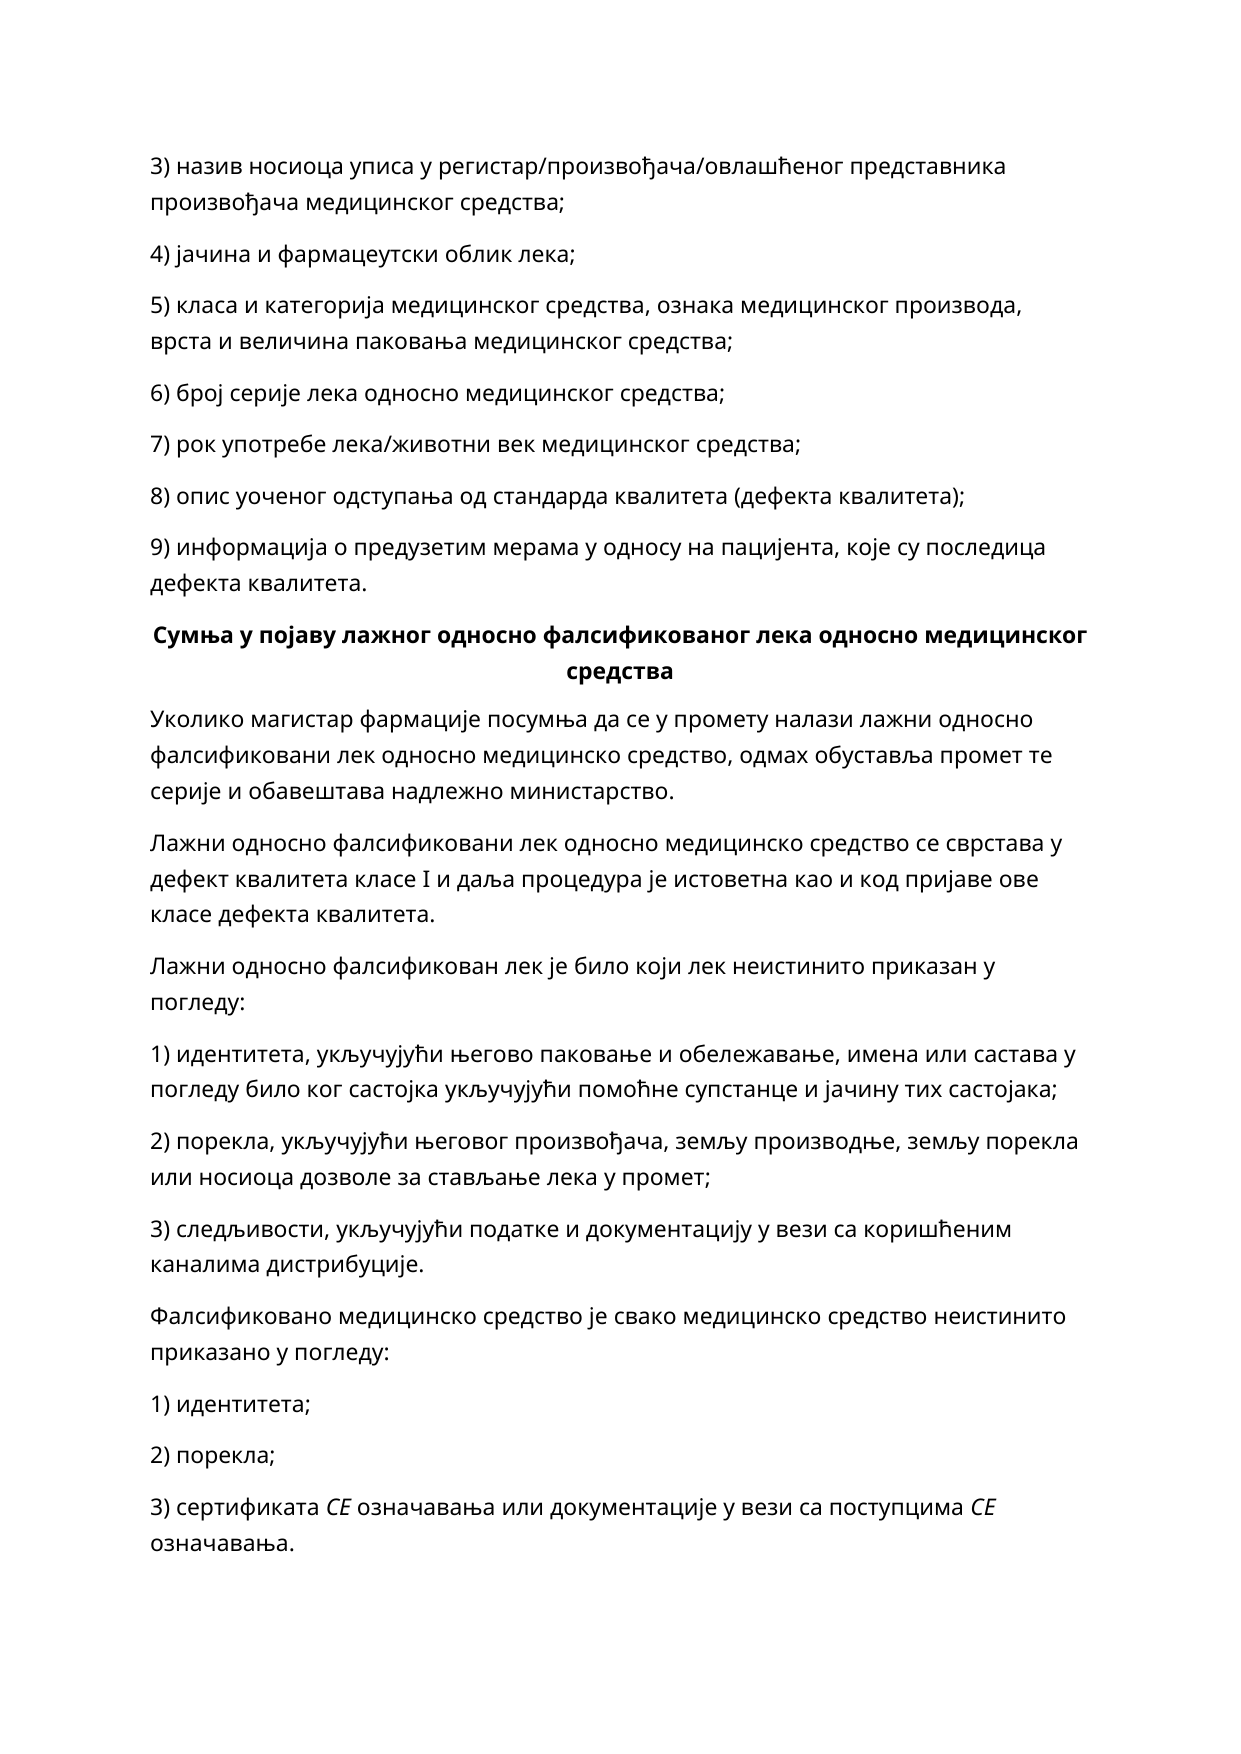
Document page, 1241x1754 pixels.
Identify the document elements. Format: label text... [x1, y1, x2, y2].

text Уколико магистар фармације посумња да се у промету налази лажни односно фалсификовани лек односно медицинско средство, одмах обуставља промет те серије и обавештава надлежно министарство. [150, 703, 1090, 806]
text 4) јачина и фармацеутски облик лека; [150, 237, 1090, 269]
text Лажни односно фалсификован лек је било који лек неистинито приказан у погледу: [150, 950, 1090, 1017]
text 1) идентитета, укључујући његово паковање и обележавање, имена или састава у погледу било ког састојка укључујући помоћне супстанце и јачину тих састојака; [150, 1037, 1090, 1105]
text 2) порекла, укључујући његовог произвођача, земљу производње, земљу порекла или носиоца дозволе за стављање лека у промет; [150, 1125, 1090, 1192]
text 9) информација о предузетим мерама у односу на пацијента, које су последица дефекта квалитета. [150, 531, 1090, 598]
text Фалсификовано медицинско средство је свако медицинско средство неистинито приказано у погледу: [150, 1300, 1090, 1367]
text 5) класа и категорија медицинског средства, ознака медицинског производа, врста и величина паковања медицинског средства; [150, 289, 1090, 356]
text Сумња у појаву лажног односно фалсификованог лека односно медицинског средства [150, 619, 1090, 686]
text 2) порекла; [150, 1439, 1090, 1470]
text 3) назив носиоца уписа у регистар/произвођача/овлашћеног представника произвођача медицинског средства; [150, 150, 1090, 217]
text 6) број серије лека односно медицинског средства; [150, 377, 1090, 408]
text 1) идентитета; [150, 1387, 1090, 1419]
text 3) сертификата CЕ означавања или документације у вези са поступцима СЕ означавања. [150, 1491, 1090, 1558]
text 7) рок употребе лека/животни век медицинског средства; [150, 428, 1090, 459]
text Лажни односно фалсификовани лек односно медицинско средство се сврстава у дефект квалитета класе I и даља процедура је истоветна као и код пријаве ове класе дефекта квалитета. [150, 827, 1090, 930]
text 3) следљивости, укључујући податке и документацију у вези са коришћеним каналима дистрибуције. [150, 1212, 1090, 1280]
text 8) опис уоченог одступања од стандарда квалитета (дефекта квалитета); [150, 480, 1090, 511]
